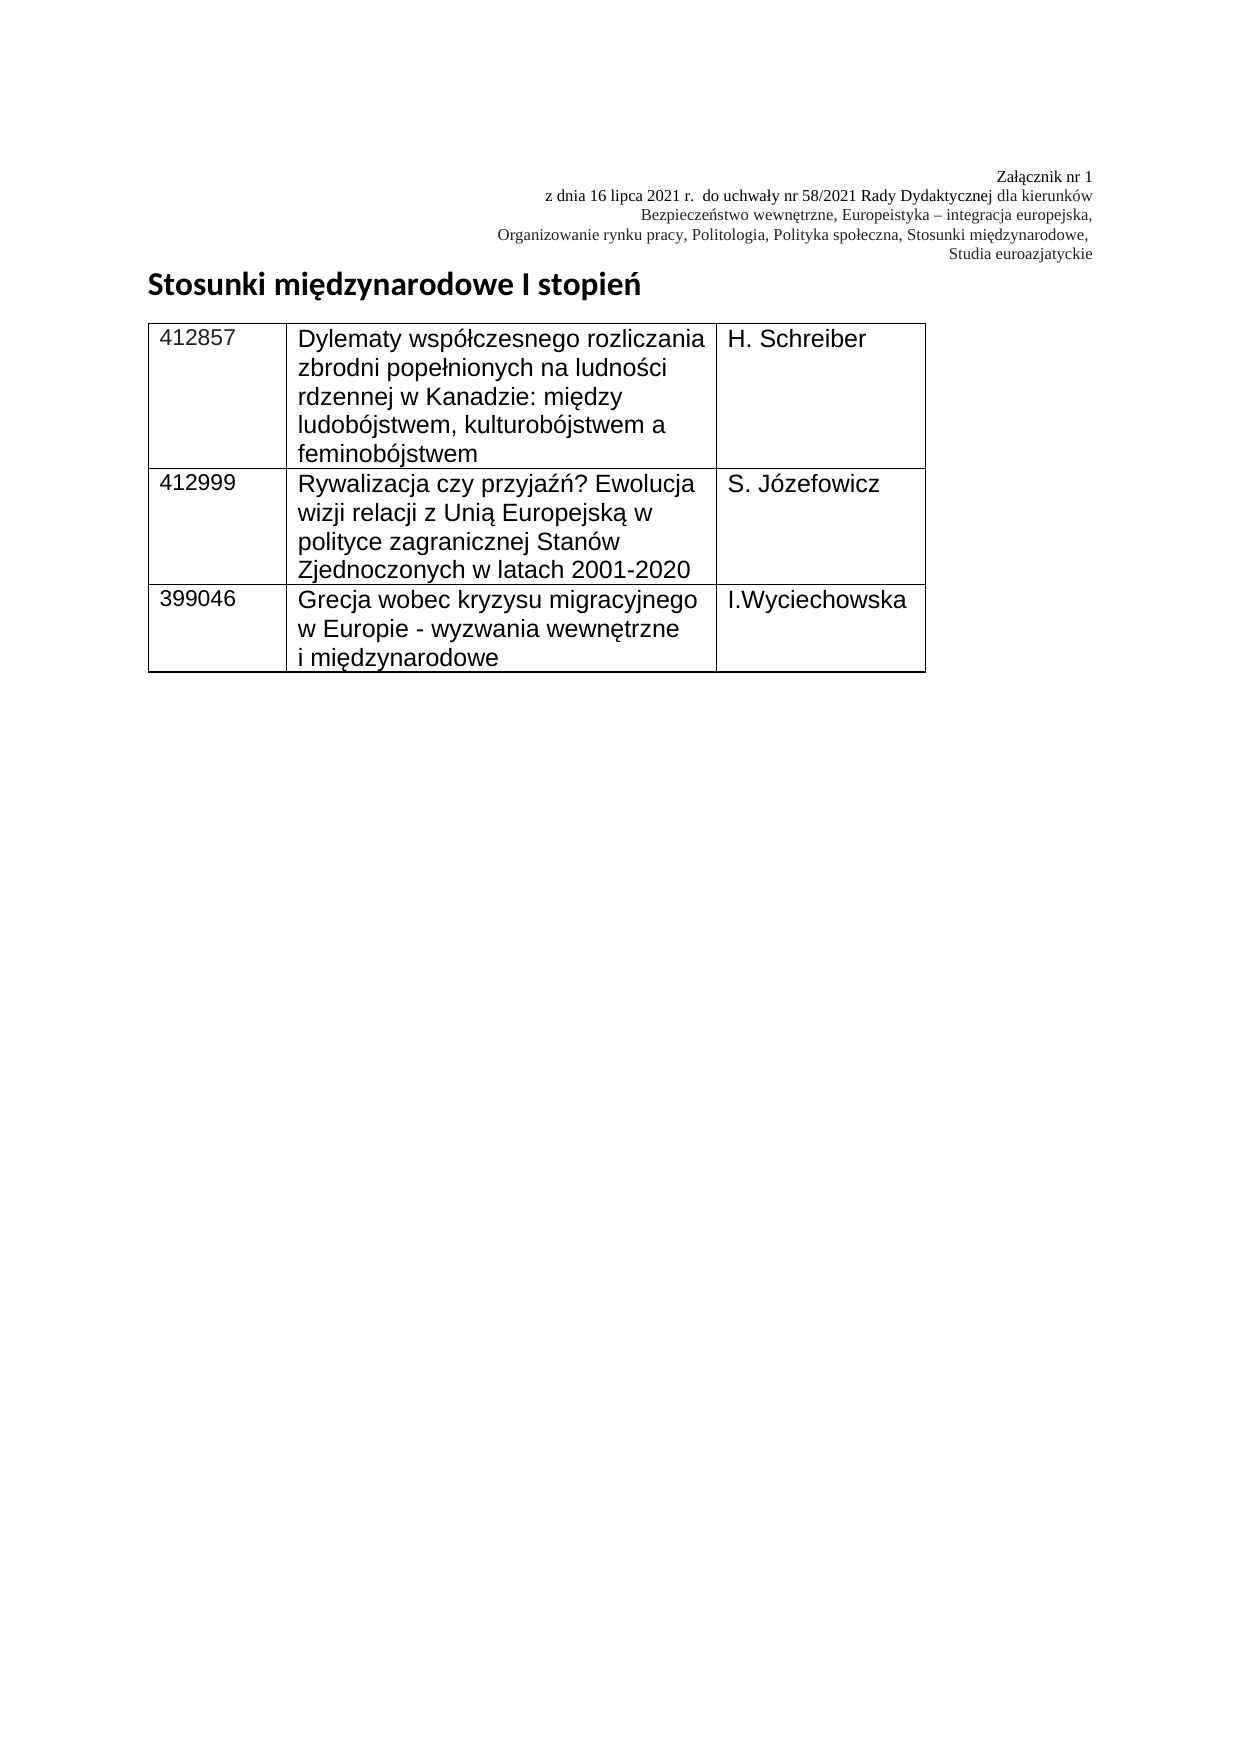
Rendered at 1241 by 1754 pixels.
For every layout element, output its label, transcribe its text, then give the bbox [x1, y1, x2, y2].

text Załącznik nr 1 [148, 167, 1093, 186]
table_cell 399046 [149, 585, 286, 671]
table_cell I.Wyciechowska [717, 585, 925, 671]
table_cell S. Józefowicz [717, 469, 925, 584]
table_cell 412999 [149, 469, 286, 584]
text Stosunki międzynarodowe I stopień [148, 263, 1093, 303]
table_header Dylematy współczesnego rozliczania zbrodni popełnionych na ludności rdzennej w Kanadzie: między ludobójstwem, kulturobójstwem a feminobójstwem [287, 324, 716, 468]
text Organizowanie rynku pracy, Politologia, Polityka społeczna, Stosunki międzynarodowe, Studia euroazjatyckie [443, 224, 1093, 263]
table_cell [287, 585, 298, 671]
table_cell Grecja wobec kryzysu migracyjnego w Europie - wyzwania wewnętrzne i międzynarodowe [499, 585, 716, 671]
table_header H. Schreiber [717, 324, 925, 468]
text Bezpieczeństwo wewnętrzne, Europeistyka – integracja europejska, [148, 205, 1093, 224]
text z dnia 16 lipca 2021 r. do uchwały nr 58/2021 Rady Dydaktycznej dla kierunków [148, 186, 1093, 205]
table_cell Rywalizacja czy przyjaźń? Ewolucja wizji relacji z Unią Europejską w polityce zagranicznej Stanów Zjednoczonych w latach 2001-2020 [287, 469, 716, 584]
table_header 412857 [149, 324, 286, 468]
